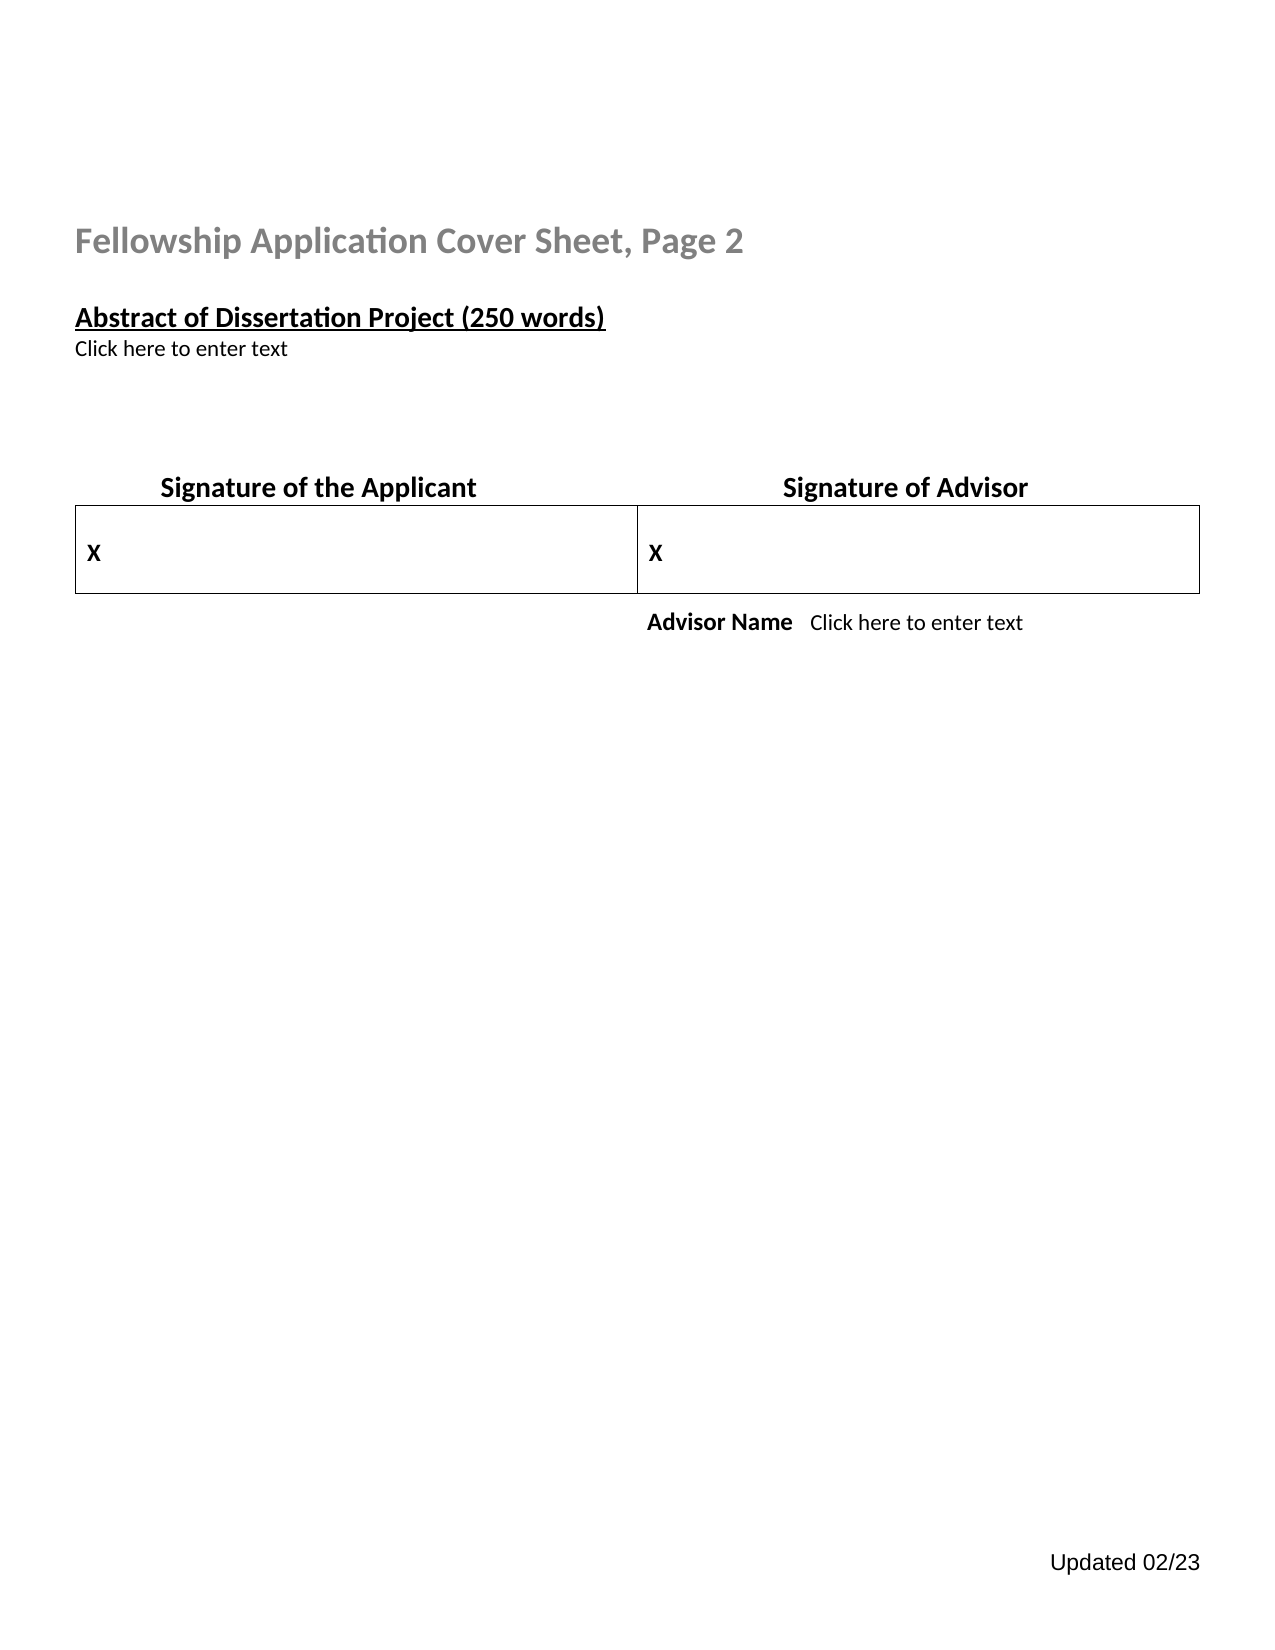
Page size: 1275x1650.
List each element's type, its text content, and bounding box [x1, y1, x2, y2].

text Abstract of Dissertation Project (250 words) [75, 299, 1200, 334]
text Advisor Name [75, 606, 1200, 637]
table_header X [76, 506, 637, 593]
text Signature of the Applicant Signature of Advisor [75, 469, 1200, 505]
text Fellowship Application Cover Sheet, Page 2 [75, 217, 1200, 263]
table_header X [638, 506, 1199, 593]
